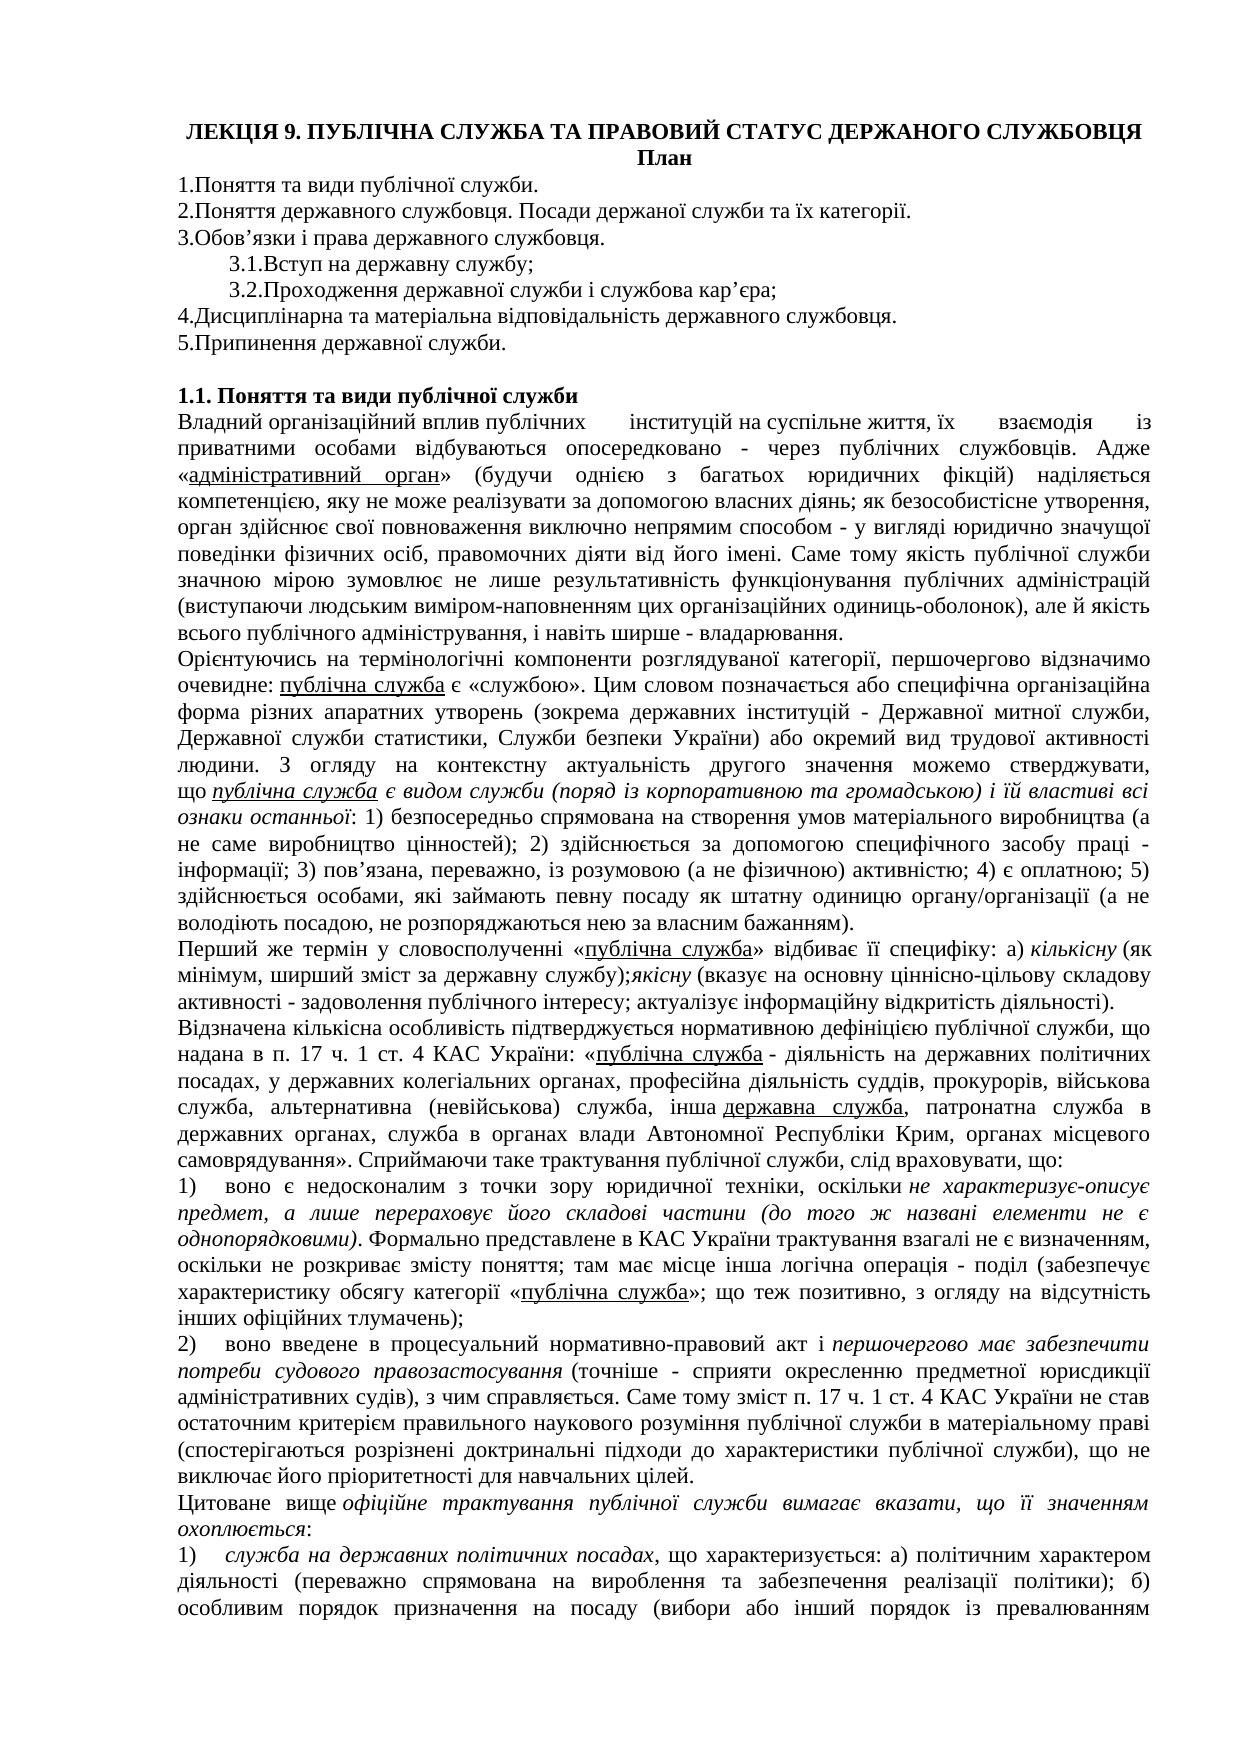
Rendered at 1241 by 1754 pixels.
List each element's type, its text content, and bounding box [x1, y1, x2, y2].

text 1.Поняття та види публічної служби. [177, 171, 1152, 197]
text 3.2.Проходження державної служби і службова кар’єра; [177, 276, 1152, 303]
text 3.Обов’язки і права державного службовця. [177, 223, 1152, 250]
text 3.1.Вступ на державну службу; [177, 250, 1152, 276]
text 2) воно введене в процесуальний нормативно-правовий акт і першочергово має забезпечити потреби судового правозастосування (точніше - сприяти окресленню предметної юрисдикції адміністративних судів), з чим справляється. Саме тому зміст п. 17 ч. 1 ст. 4 КАС України не став остаточним критерієм правильного наукового розуміння публічної служби в матеріальному праві (спостерігаються розрізнені доктринальні підходи до характеристики публічної служби), що не виключає його пріоритетності для навчальних цілей. [177, 1330, 1152, 1488]
text Владний організаційний вплив публічних інституцій на суспільне життя, їх взаємодія із приватними особами відбуваються опосередковано - через публічних службовців. Адже «адміністративний орган» (будучи однією з багатьох юридичних фікцій) наділяється компетенцією, яку не може реалізувати за допомогою власних діянь; як безособистісне утворення, орган здійснює свої повноваження виключно непрямим способом - у вигляді юридично значущої поведінки фізичних осіб, правомочних діяти від його імені. Саме тому якість публічної служби значною мірою зумовлює не лише результативність функціонування публічних адміністрацій (виступаючи людським виміром-наповненням цих організаційних одиниць-оболонок), але й якість всього публічного адміністрування, і навіть ширше - владарювання. [177, 408, 1152, 645]
text 1.1. Поняття та види публічної служби [177, 382, 1152, 408]
text 4.Дисциплінарна та матеріальна відповідальність державного службовця. [177, 303, 1152, 329]
text 5.Припинення державної служби. [177, 329, 1152, 355]
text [177, 1541, 1152, 1620]
text Цитоване вище офіційне трактування публічної служби вимагає вказати, що її значенням охоплюється: [177, 1488, 1152, 1541]
text План [177, 144, 1152, 171]
text Орієнтуючись на термінологічні компоненти розглядуваної категорії, першочергово відзначимо очевидне: публічна служба є «службою». Цим словом позначається або специфічна організаційна форма різних апаратних утворень (зокрема державних інституцій - Державної митної служби, Державної служби статистики, Служби безпеки України) або окремий вид трудової активності людини. З огляду на контекстну актуальність другого значення можемо стверджувати, що публічна служба є видом служби (поряд із корпоративною та громадською) і їй властиві всі ознаки останньої: 1) безпосередньо спрямована на створення умов матеріального виробництва (а не саме виробництво цінностей); 2) здійснюється за допомогою специфічного засобу праці - інформації; 3) пов’язана, переважно, із розумовою (а не фізичною) активністю; 4) є оплатною; 5) здійснюється особами, які займають певну посаду як штатну одиницю органу/організації (а не володіють посадою, не розпоряджаються нею за власним бажанням). [177, 645, 1152, 935]
text 1) воно є недосконалим з точки зору юридичної техніки, оскільки не характеризує-описує предмет, а лише перераховує його складові частини (до того ж названі елементи не є однопорядковими). Формально представлене в КАС України трактування взагалі не є визначенням, оскільки не розкриває змісту поняття; там має місце інша логічна операція - поділ (забезпечує характеристику обсягу категорії «публічна служба»; що теж позитивно, з огляду на відсутність інших офіційних тлумачень); [177, 1172, 1152, 1330]
text ЛЕКЦІЯ 9. ПУБЛІЧНА СЛУЖБА ТА ПРАВОВИЙ СТАТУС ДЕРЖАНОГО СЛУЖБОВЦЯ [177, 118, 1152, 144]
text Відзначена кількісна особливість підтверджується нормативною дефініцією публічної служби, що надана в п. 17 ч. 1 ст. 4 КАС України: «публічна служба - діяльність на державних політичних посадах, у державних колегіальних органах, професійна діяльність суддів, прокурорів, військова служба, альтернативна (невійськова) служба, інша державна служба, патронатна служба в державних органах, служба в органах влади Автономної Республіки Крим, органах місцевого самоврядування». Сприймаючи таке трактування публічної служби, слід враховувати, що: [177, 1014, 1152, 1172]
text Перший же термін у словосполученні «публічна служба» відбиває її специфіку: а) кількісну (як мінімум, ширший зміст за державну службу);якісну (вказує на основну ціннісно-цільову складову активності - задоволення публічного інтересу; актуалізує інформаційну відкритість діяльності). [177, 935, 1152, 1014]
text 2.Поняття державного службовця. Посади держаної служби та їх категорії. [177, 197, 1152, 223]
